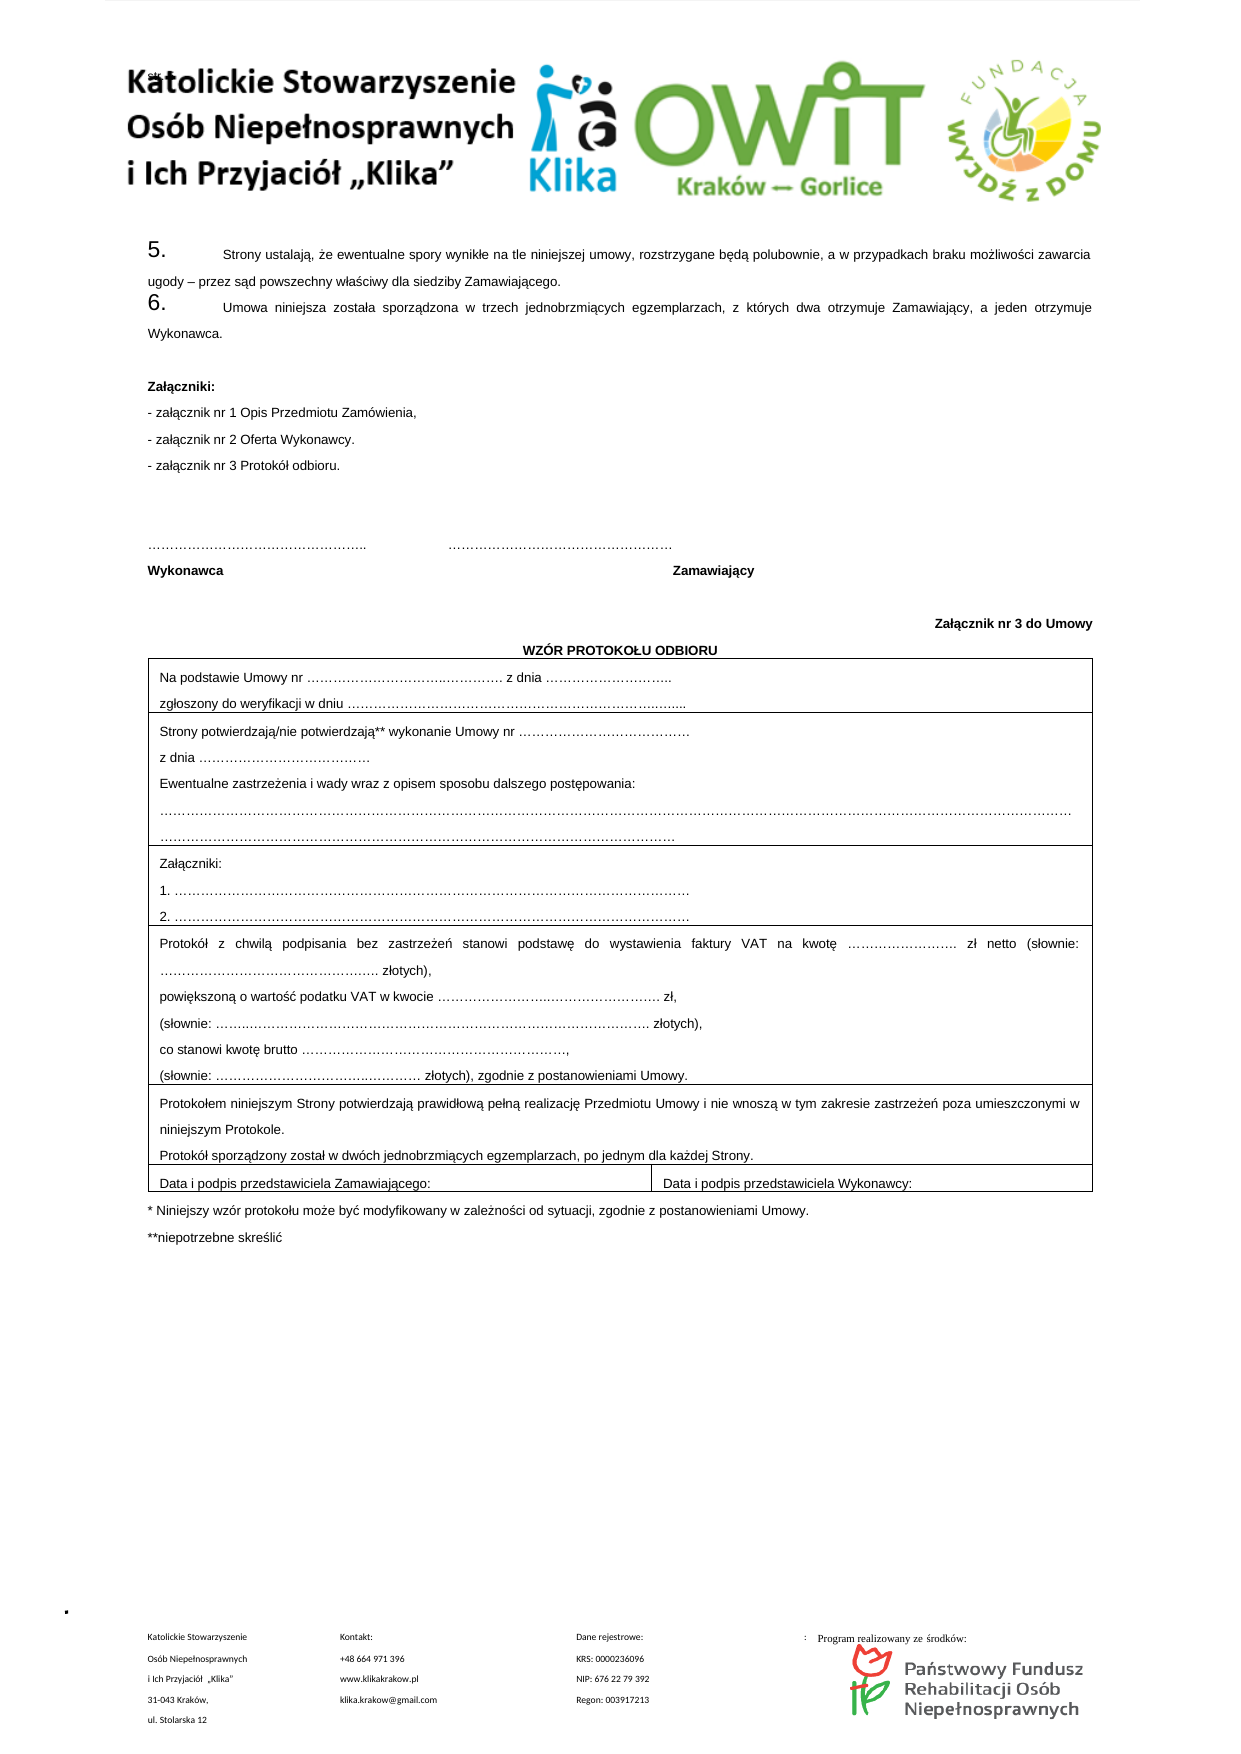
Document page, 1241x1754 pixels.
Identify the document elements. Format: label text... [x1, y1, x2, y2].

picture [105, 0, 1140, 214]
text WZÓR PROTOKOŁU ODBIORU [147, 632, 1092, 658]
list Strony ustalają, że ewentualne spory wynikłe na tle niniejszej umowy, rozstrzygane będą polubownie, a w przypadkach braku możliwości zawarcia ugody – przez sąd powszechny właściwy dla siedziby Zamawiającego. [147, 236, 1092, 289]
text Załącznik nr 3 do Umowy [147, 605, 1092, 632]
table_header Na podstawie Umowy nr …………………………..…………. z dnia ……………………….. zgłoszony do weryfikacji w dniu ……………………………………………………………..….... [149, 659, 1092, 712]
text - załącznik nr 1 Opis Przedmiotu Zamówienia, [147, 394, 1092, 421]
table_cell Protokół z chwilą podpisania bez zastrzeżeń stanowi podstawę do wystawienia faktury VAT na kwotę ……………………. zł netto (słownie: ……………………………………….…. złotych), powiększoną o wartość podatku VAT w kwocie ……………………..……………………. zł, (słownie: ……..………………………………………………………………………………. złotych), co stanowi kwotę brutto ……………………………………………………, (słownie: ……………………………..………… złotych), zgodnie z postanowieniami Umowy. [149, 926, 1092, 1084]
table_cell Data i podpis przedstawiciela Zamawiającego: [149, 1165, 651, 1191]
text **niepotrzebne skreślić [147, 1219, 1092, 1245]
text - załącznik nr 2 Oferta Wykonawcy. [147, 421, 1092, 447]
picture [850, 1633, 1083, 1727]
table_cell Strony potwierdzają/nie potwierdzają** wykonanie Umowy nr ………………………………… z dnia ………………………………… Ewentualne zastrzeżenia i wady wraz z opisem sposobu dalszego postępowania: ……………………………………………………………………………………………………………………………………………………………………………………………………………………………………………………………………………………………… [149, 713, 1092, 844]
table_cell Protokołem niniejszym Strony potwierdzają prawidłową pełną realizację Przedmiotu Umowy i nie wnoszą w tym zakresie zastrzeżeń poza umieszczonymi w niniejszym Protokole. Protokół sporządzony został w dwóch jednobrzmiących egzemplarzach, po jednym dla każdej Strony. [149, 1085, 1092, 1164]
text - załącznik nr 3 Protokół odbioru. [147, 447, 1092, 473]
text Wykonawca Zamawiający [147, 552, 1092, 579]
list Umowa niniejsza została sporządzona w trzech jednobrzmiących egzemplarzach, z których dwa otrzymuje Zamawiający, a jeden otrzymuje Wykonawca. [147, 289, 1092, 342]
text Załączniki: [147, 368, 1092, 394]
table_cell Data i podpis przedstawiciela Wykonawcy: [652, 1165, 1092, 1191]
text ………………………………………….. …………………………………………… [147, 526, 1092, 552]
text * Niniejszy wzór protokołu może być modyfikowany w zależności od sytuacji, zgodnie z postanowieniami Umowy. [147, 1192, 1092, 1219]
table_cell Załączniki: 1. ……………………………………………………………………………………………………… 2. ……………………………………………………………………………………………………… [149, 846, 1092, 924]
